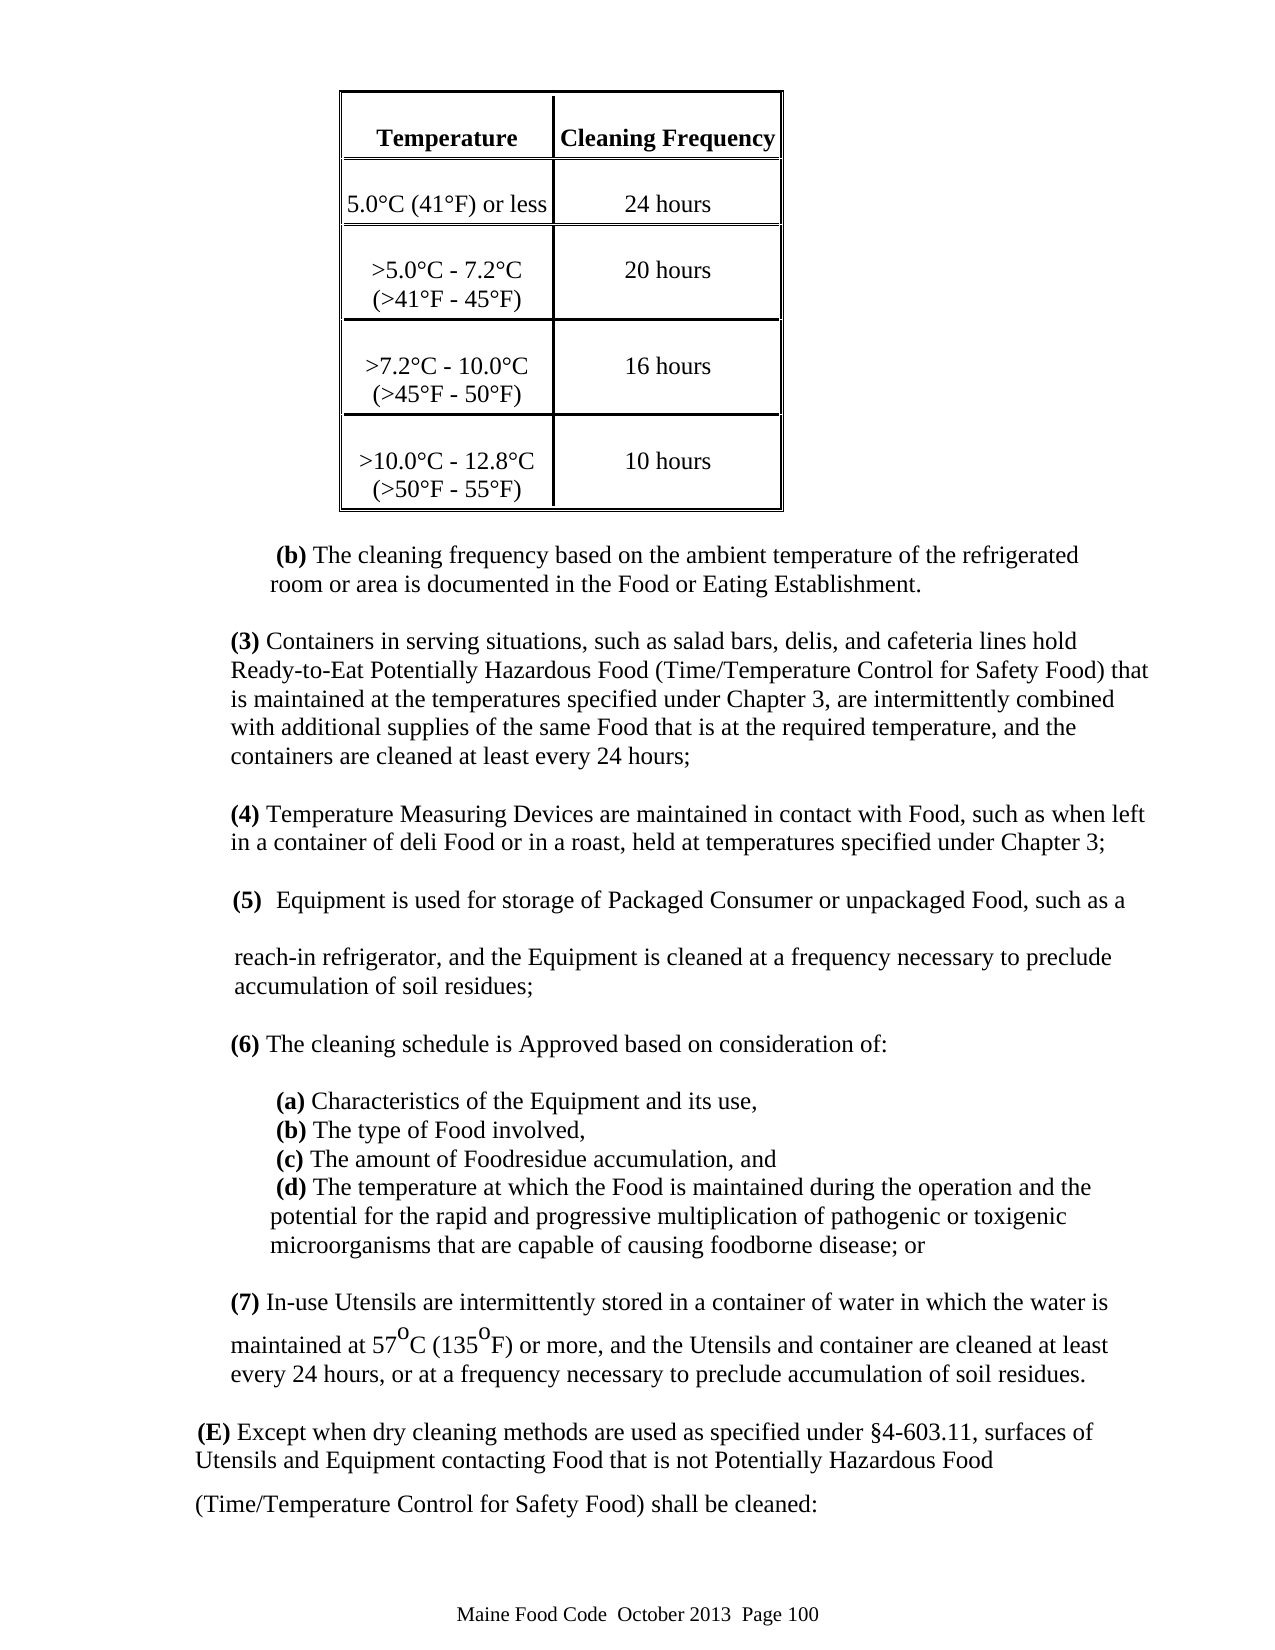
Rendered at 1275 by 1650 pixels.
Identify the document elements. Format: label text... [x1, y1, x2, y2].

text (b) The cleaning frequency based on the ambient temperature of the refrigerated room or area is documented in the Food or Eating Establishment. [270, 540, 1116, 597]
text (4) Temperature Measuring Devices are maintained in contact with Food, such as when left in a container of deli Food or in a roast, held at temperatures specified under Chapter 3; [230, 799, 1155, 856]
text (c) The amount of Foodresidue accumulation, and [158, 1144, 1155, 1172]
text (b) The type of Food involved, [158, 1115, 1155, 1144]
text (E) Except when dry cleaning methods are used as specified under §4-603.11, surfaces of Utensils and Equipment contacting Food that is not Potentially Hazardous Food (Time/Temperature Control for Safety Food) shall be cleaned: [195, 1417, 1155, 1517]
list Equipment is used for storage of Packaged Consumer or unpackaged Food, such as a [232, 885, 1155, 914]
text (6) The cleaning schedule is Approved based on consideration of: [120, 1029, 1155, 1057]
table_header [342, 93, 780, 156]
text (a) Characteristics of the Equipment and its use, [158, 1086, 1155, 1115]
text (3) Containers in serving situations, such as salad bars, delis, and cafeteria lines hold Ready-to-Eat Potentially Hazardous Food (Time/Temperature Control for Safety Food) that is maintained at the temperatures specified under Chapter 3, are intermittently combined with additional supplies of the same Food that is at the required temperature, and the containers are cleaned at least every 24 hours; [230, 626, 1155, 770]
text (d) The temperature at which the Food is maintained during the operation and the potential for the rapid and progressive multiplication of pathogenic or toxigenic microorganisms that are capable of causing foodborne disease; or [270, 1172, 1155, 1259]
text reach-in refrigerator, and the Equipment is cleaned at a frequency necessary to preclude accumulation of soil residues; [234, 942, 1155, 1000]
text (7) In-use Utensils are intermittently stored in a container of water in which the water is maintained at 57oC (135oF) or more, and the Utensils and container are cleaned at least every 24 hours, or at a frequency necessary to preclude accumulation of soil residues. [230, 1287, 1155, 1388]
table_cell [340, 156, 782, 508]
